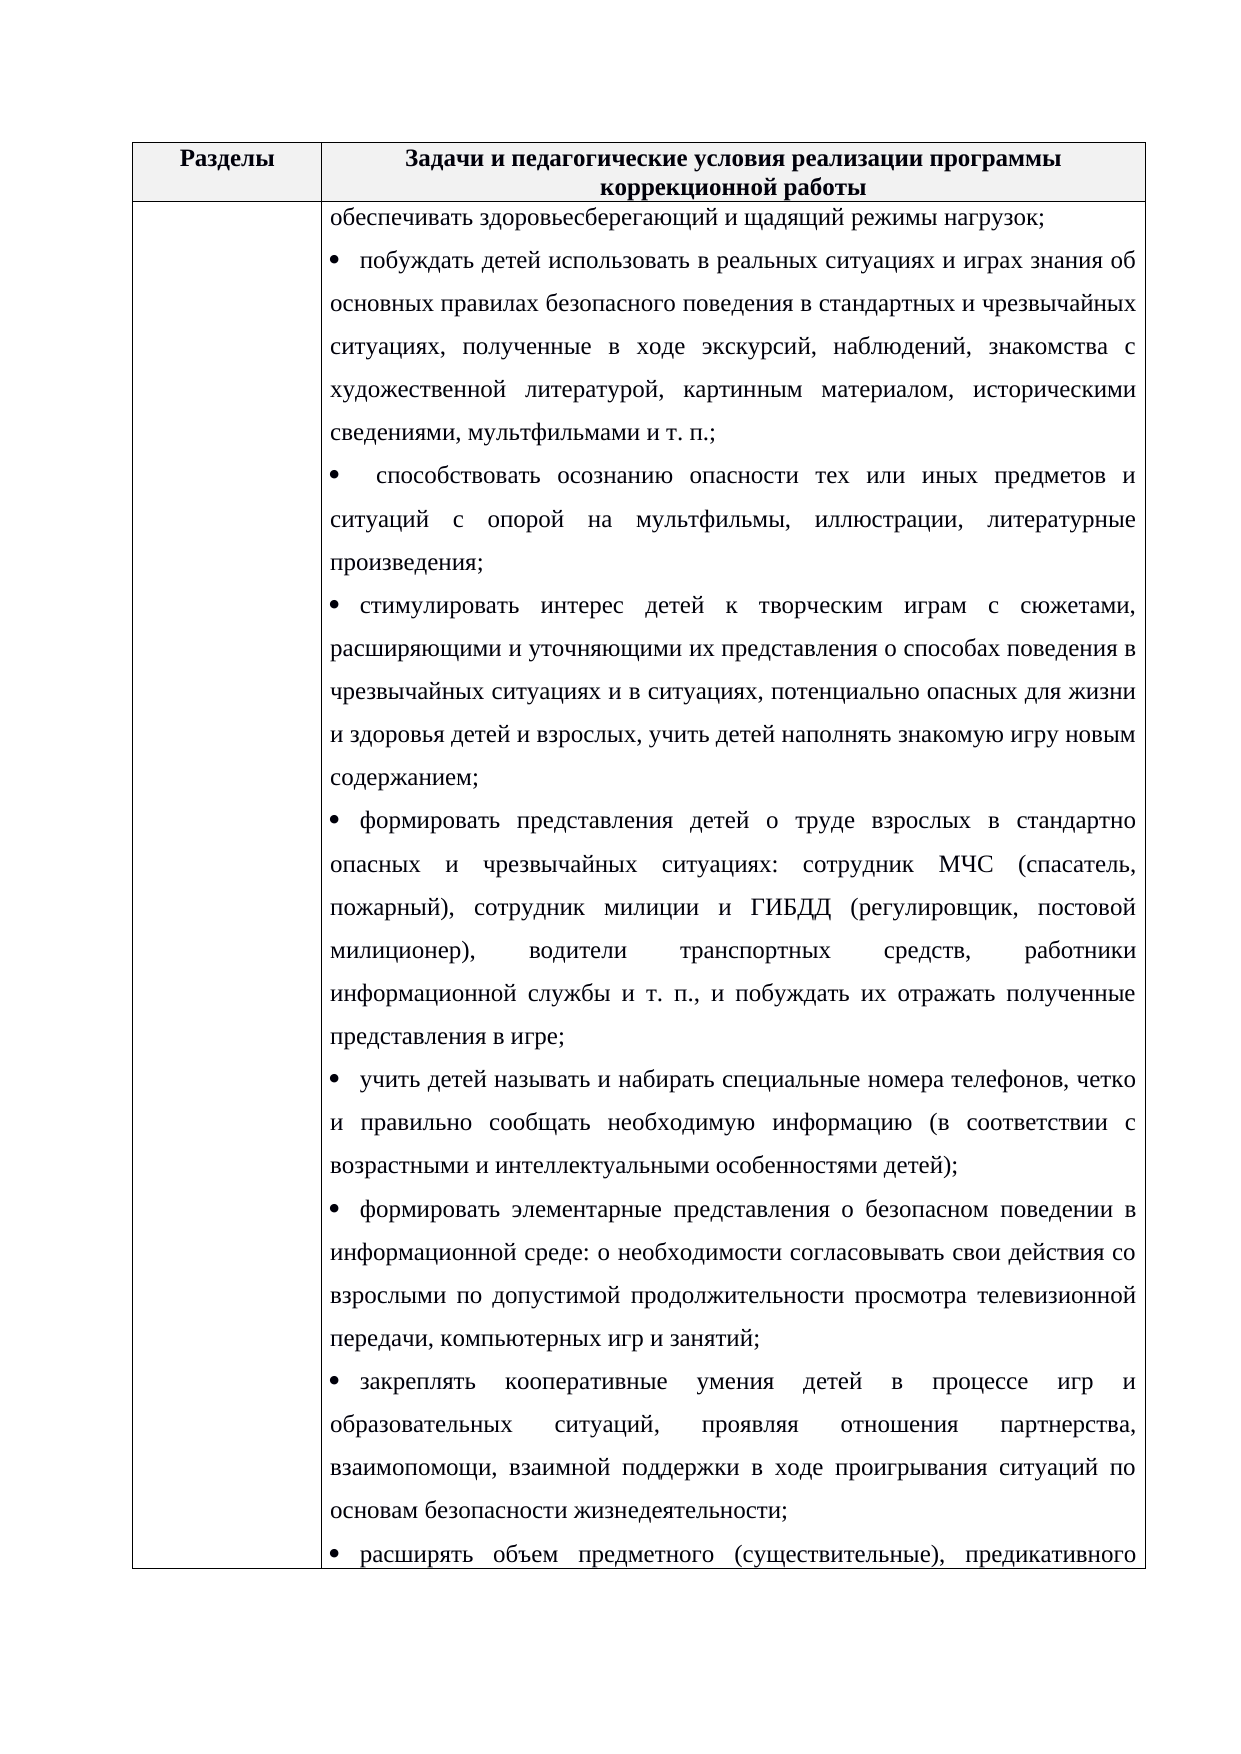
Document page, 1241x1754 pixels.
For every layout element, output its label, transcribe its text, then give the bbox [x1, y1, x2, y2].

table_header Задачи и педагогические условия реализации программы коррекционной работы [322, 143, 1145, 201]
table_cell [133, 202, 321, 1567]
table_header Разделы [133, 143, 321, 201]
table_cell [322, 202, 1145, 1567]
